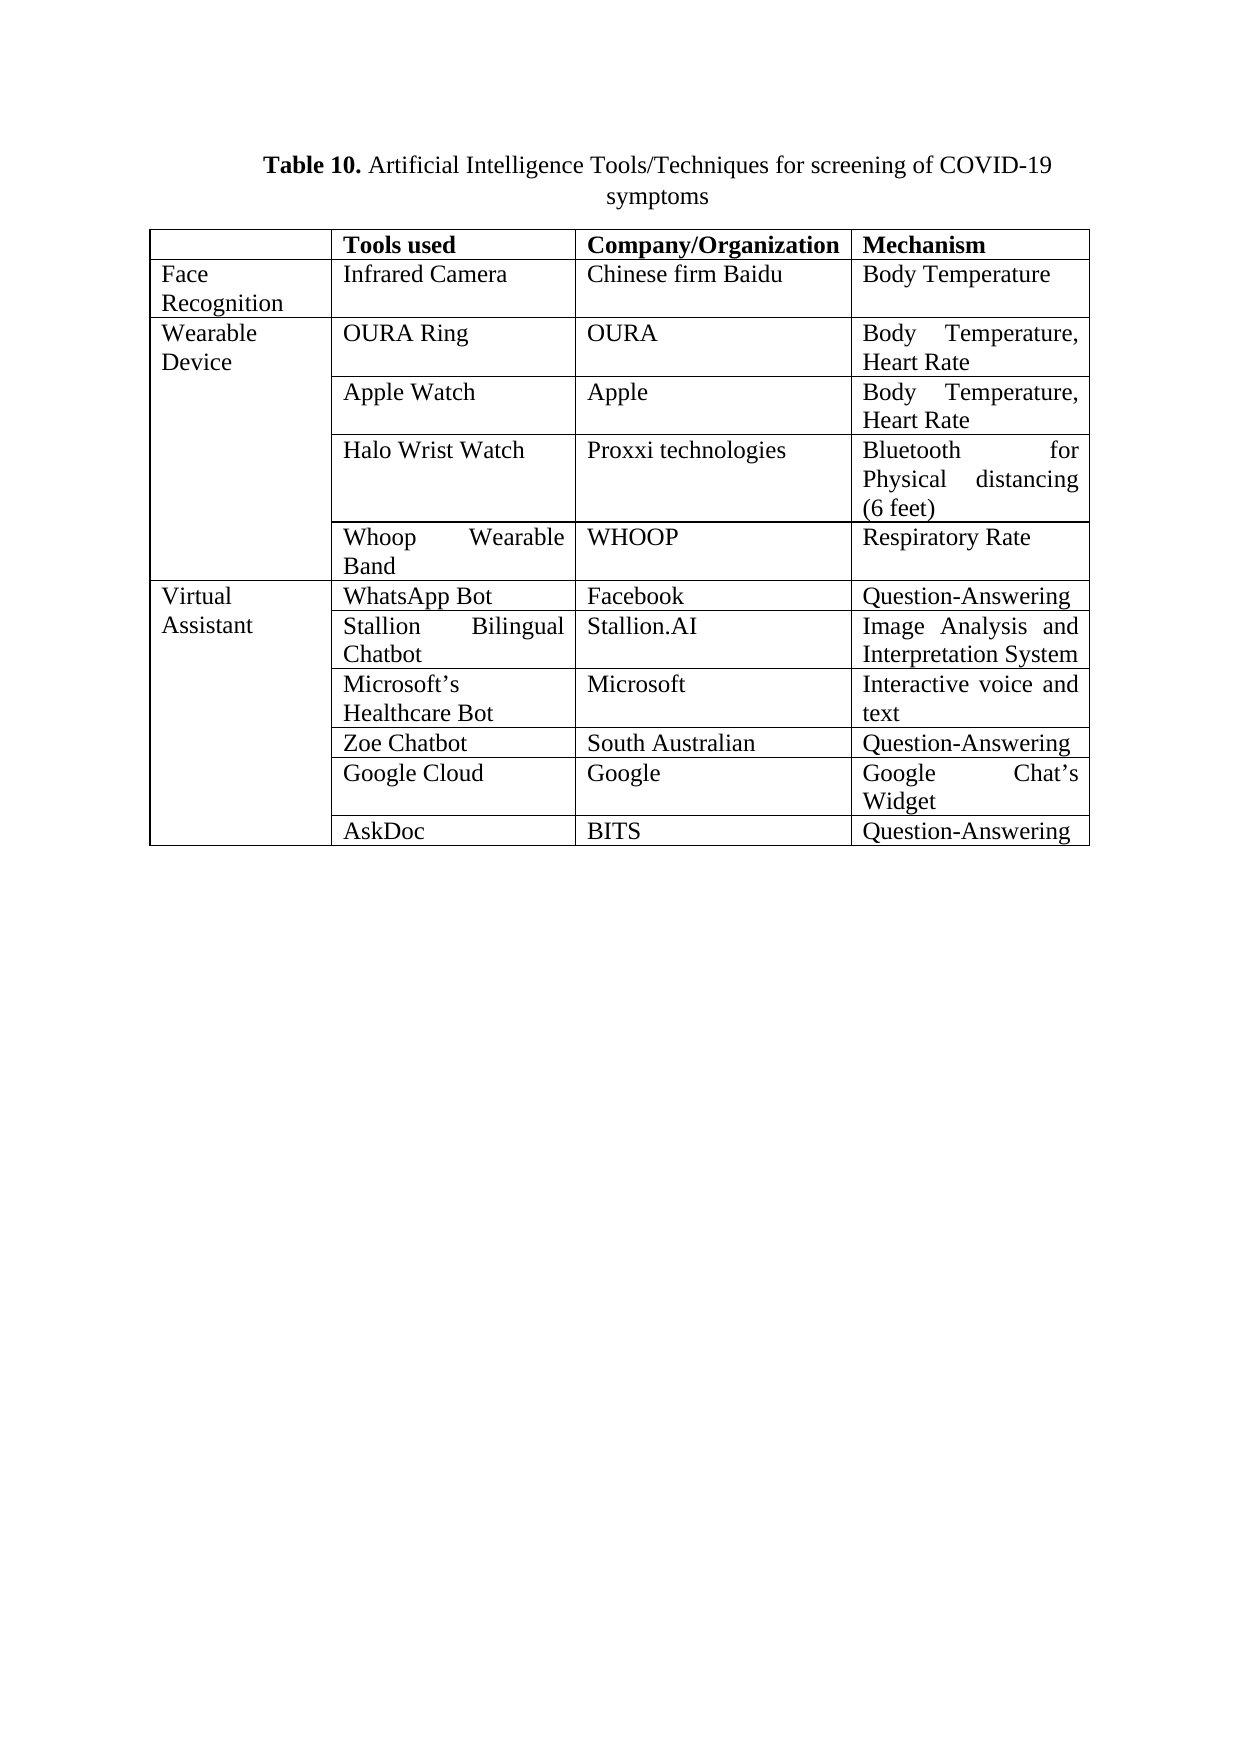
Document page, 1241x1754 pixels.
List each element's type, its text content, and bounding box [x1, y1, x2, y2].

table_cell Facebook [576, 581, 851, 610]
table_cell Face Recognition [151, 260, 331, 317]
table_cell Google Chat’s Widget [852, 758, 1089, 815]
table_cell Body Temperature [852, 260, 1089, 317]
table_header Tools used [332, 230, 575, 258]
table_cell Wearable Device [151, 318, 331, 580]
table_cell South Australian [576, 728, 851, 757]
table_cell Halo Wrist Watch [332, 435, 575, 521]
table_cell Stallion Bilingual Chatbot [332, 611, 575, 668]
list Table 10. Artificial Intelligence Tools/Techniques for screening of COVID-19 symptoms [225, 150, 1090, 210]
table_cell Bluetooth for Physical distancing (6 feet) [852, 435, 1089, 521]
table_cell Apple Watch [332, 377, 575, 434]
table_cell WHOOP [576, 523, 851, 580]
table_cell Body Temperature, Heart Rate [852, 318, 1089, 376]
table_cell Zoe Chatbot [332, 728, 575, 757]
table_cell OURA [576, 318, 851, 376]
table_cell Google [576, 758, 851, 815]
table_cell WhatsApp Bot [332, 581, 575, 610]
table_cell Question-Answering [852, 728, 1089, 757]
table_cell Proxxi technologies [576, 435, 851, 521]
table_cell Body Temperature, Heart Rate [852, 377, 1089, 434]
table_cell AskDoc [332, 816, 575, 845]
table_cell Image Analysis and Interpretation System [852, 611, 1089, 668]
table_cell Question-Answering [852, 581, 1089, 610]
table_cell Interactive voice and text [852, 669, 1089, 727]
table_header [151, 230, 331, 258]
table_cell OURA Ring [332, 318, 575, 376]
table_cell Microsoft’s Healthcare Bot [332, 669, 575, 727]
table_header Company/Organization [576, 230, 851, 258]
table_cell Stallion.AI [576, 611, 851, 668]
table_cell Virtual Assistant [151, 581, 331, 845]
table_cell Chinese firm Baidu [576, 260, 851, 317]
table_cell Infrared Camera [332, 260, 575, 317]
table_header Mechanism [852, 230, 1089, 258]
table_cell Apple [576, 377, 851, 434]
table_cell BITS [576, 816, 851, 845]
table_cell Microsoft [576, 669, 851, 727]
table_cell Respiratory Rate [852, 523, 1089, 580]
table_cell Question-Answering [852, 816, 1089, 845]
table_cell Google Cloud [332, 758, 575, 815]
table_cell Whoop Wearable Band [332, 523, 575, 580]
